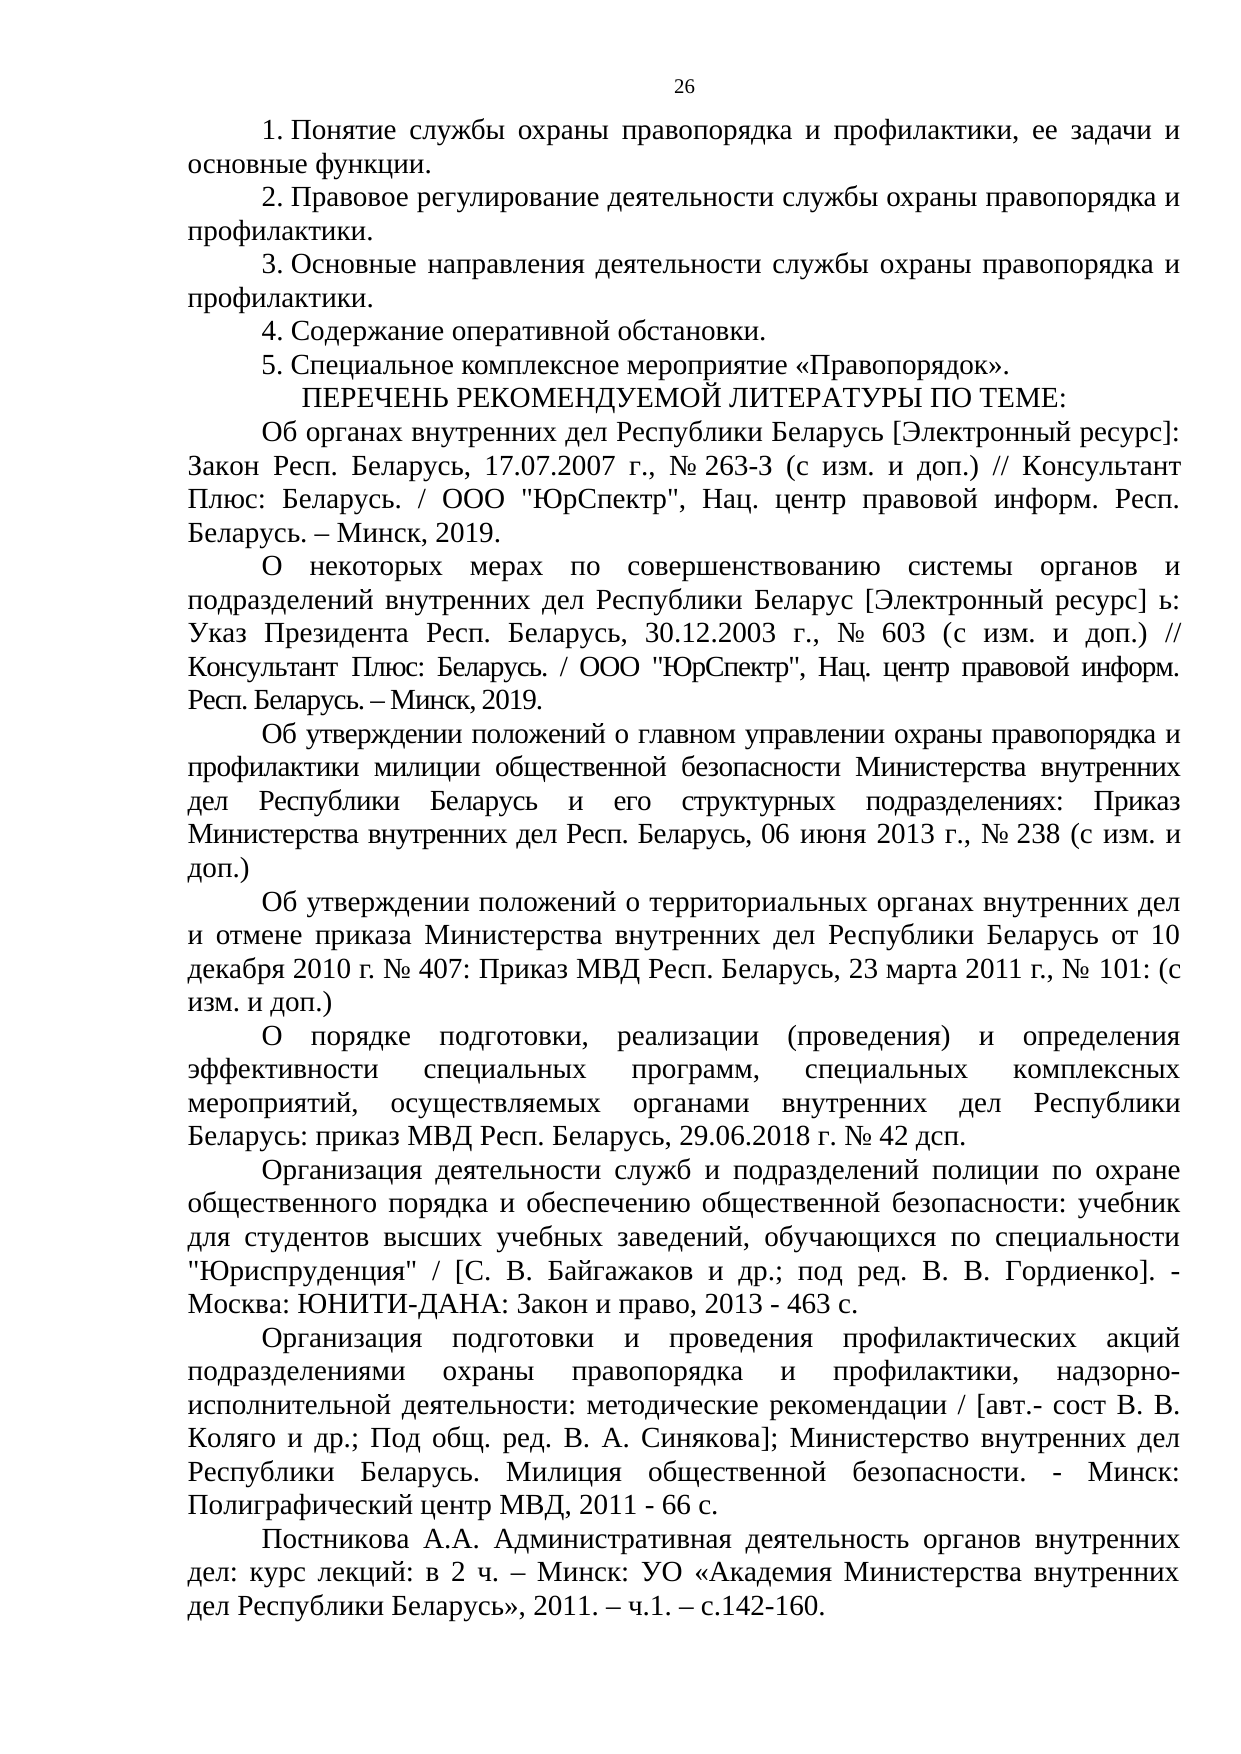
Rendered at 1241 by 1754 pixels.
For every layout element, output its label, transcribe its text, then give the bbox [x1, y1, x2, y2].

text Об утверждении положений о главном управлении охраны правопорядка и профилактики милиции общественной безопасности Министерства внутренних дел Республики Беларусь и его структурных подразделениях: Приказ Министерства внутренних дел Респ. Беларусь, 06 июня ., № 238 (с изм. и доп.) [187, 716, 1181, 884]
text О некоторых мерах по совершенствованию системы органов и подразделений внутренних дел Республики Беларус [Электронный ресурс] ь: Указ Президента Респ. Беларусь, 30.12.2003 г., № 603 (с изм. и доп.) // Консультант Плюс: Беларусь. / ООО "ЮрСпектр", Нац. центр правовой информ. Респ. Беларусь. – Минск, 2019. [187, 548, 1181, 716]
text 4. Содержание оперативной обстановки. [187, 313, 1181, 347]
text Организация подготовки и проведения профилактических акций подразделениями охраны правопорядка и профилактики, надзорно-исполнительной деятельности: методические рекомендации / [авт.- сост В. В. Коляго и др.; Под общ. ред. В. А. Синякова]; Министерство внутренних дел Республики Беларусь. Милиция общественной безопасности. - Минск: Полиграфический центр МВД, 2011 - 66 с. [187, 1320, 1181, 1521]
text Постникова А.А. Административная деятельность органов внутренних дел: курс лекций: в 2 ч. – Минск: УО «Академия Министерства внутренних дел Республики Беларусь», 2011. – ч.1. – с.142-160. [187, 1521, 1181, 1622]
text 1. Понятие службы охраны правопорядка и профилактики, ее задачи и основные функции. [187, 112, 1181, 179]
text 2. Правовое регулирование деятельности службы охраны правопорядка и профилактики. [187, 179, 1181, 246]
text Организация деятельности служб и подразделений полиции по охране общественного порядка и обеспечению общественной безопасности: учебник для студентов высших учебных заведений, обучающихся по специальности "Юриспруденция" / [С. В. Байгажаков и др.; под ред. В. В. Гордиенко]. - Москва: ЮНИТИ-ДАНА: Закон и право, 2013 - 463 с. [187, 1152, 1181, 1320]
text 5. Специальное комплексное мероприятие «Правопорядок». [187, 347, 1181, 381]
text Об органах внутренних дел Республики Беларусь [Электронный ресурс]: Закон Респ. Беларусь, 17.07.2007 г., № 263-З (с изм. и доп.) // Консультант Плюс: Беларусь. / ООО "ЮрСпектр", Нац. центр правовой информ. Респ. Беларусь. – Минск, 2019. [187, 414, 1181, 548]
text ПЕРЕЧЕНЬ РЕКОМЕНДУЕМОЙ ЛИТЕРАТУРЫ ПО ТЕМЕ: [187, 381, 1181, 414]
text О порядке подготовки, реализации (проведения) и определения эффективности специальных программ, специальных комплексных мероприятий, осуществляемых органами внутренних дел Республики Беларусь: приказ МВД Респ. Беларусь, 29.06.2018 г. № 42 дсп. [187, 1018, 1181, 1152]
text 3. Основные направления деятельности службы охраны правопорядка и профилактики. [187, 246, 1181, 313]
text Об утверждении положений о территориальных органах внутренних дел и отмене приказа Министерства внутренних дел Республики Беларусь от 10 декабря . № 407: Приказ МВД Респ. Беларусь, 23 марта ., № 101: (с изм. и доп.) [187, 884, 1181, 1018]
